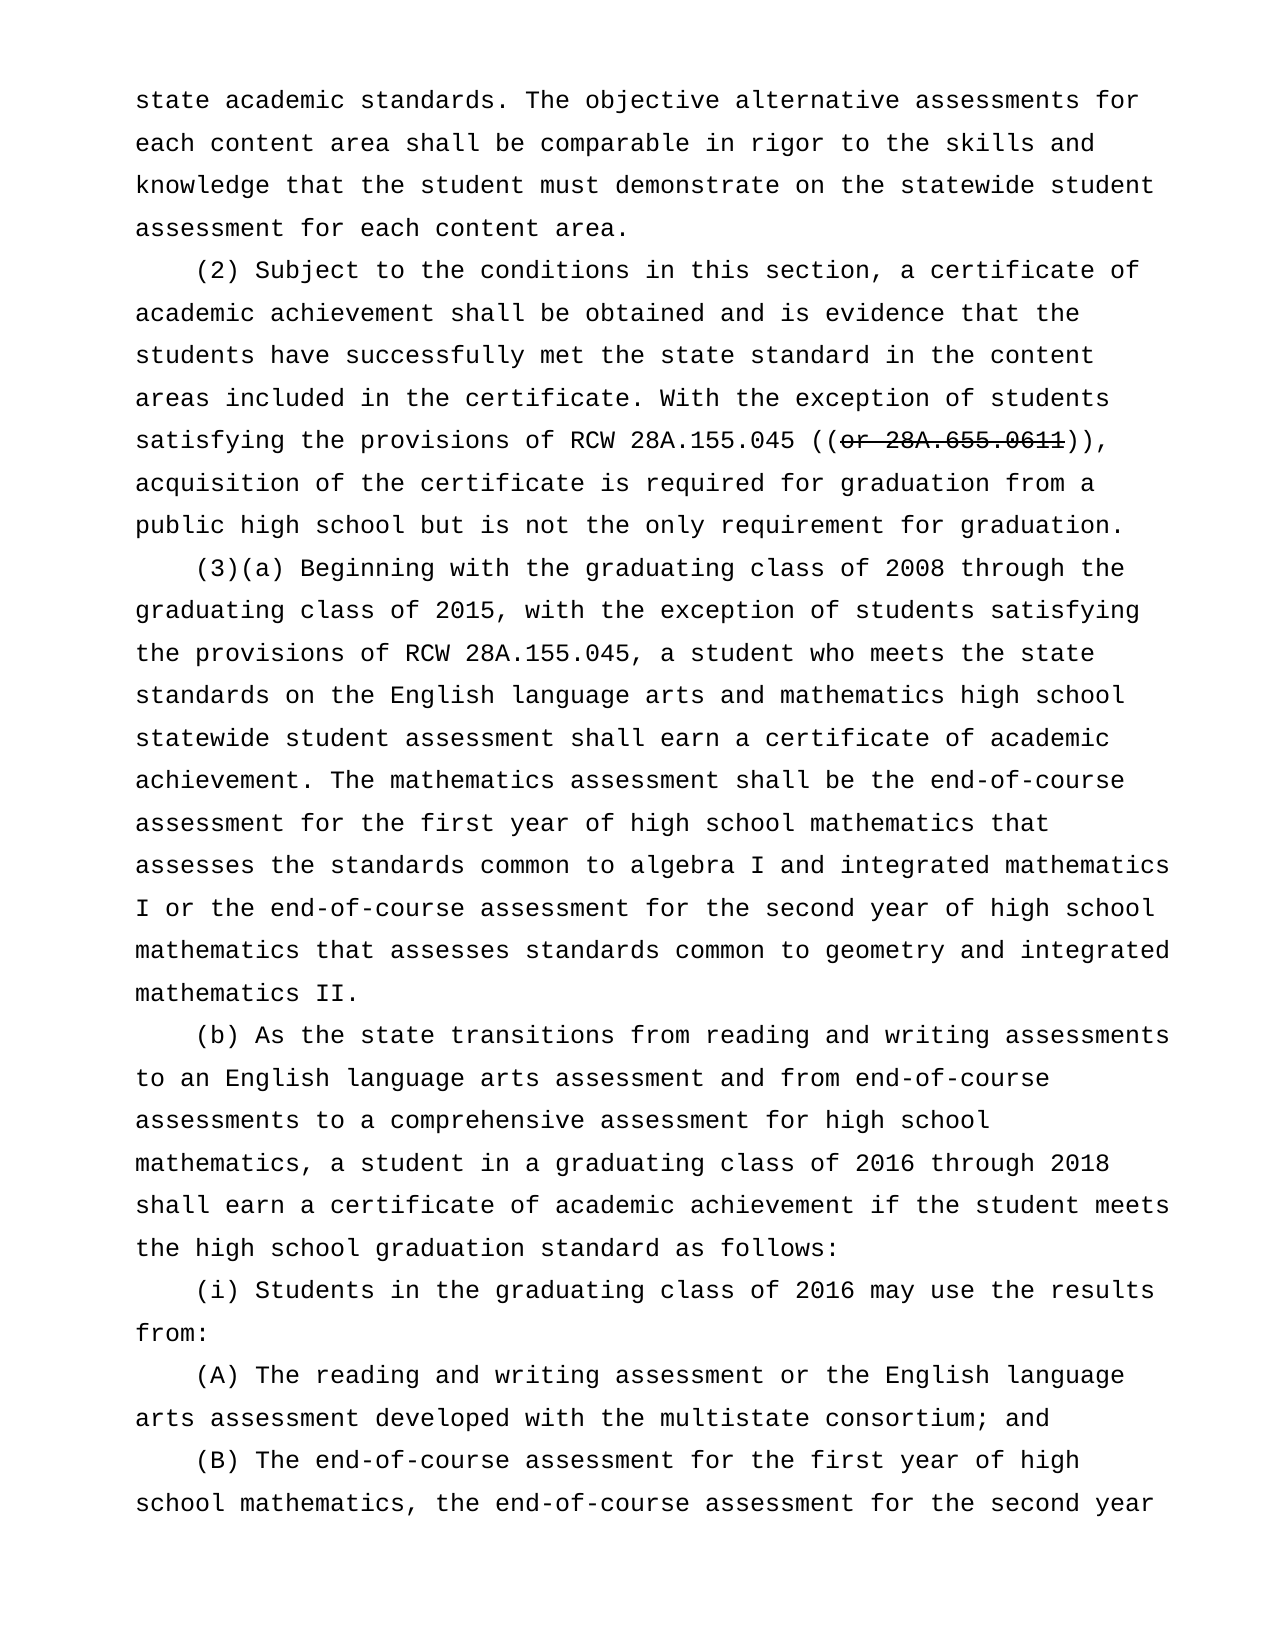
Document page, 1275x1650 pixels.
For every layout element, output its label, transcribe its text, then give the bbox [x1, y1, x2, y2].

text (i) Students in the graduating class of 2016 may use the results from: [135, 1265, 1170, 1350]
text (2) Subject to the conditions in this section, a certificate of academic achievement shall be obtained and is evidence that the students have successfully met the state standard in the content areas included in the certificate. With the exception of students satisfying the provisions of RCW 28A.155.045 ((or 28A.655.0611)), acquisition of the certificate is required for graduation from a public high school but is not the only requirement for graduation. [135, 245, 1170, 542]
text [135, 75, 1170, 245]
text (A) The reading and writing assessment or the English language arts assessment developed with the multistate consortium; and [135, 1350, 1170, 1435]
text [135, 1435, 1170, 1520]
text (b) As the state transitions from reading and writing assessments to an English language arts assessment and from end-of-course assessments to a comprehensive assessment for high school mathematics, a student in a graduating class of 2016 through 2018 shall earn a certificate of academic achievement if the student meets the high school graduation standard as follows: [135, 1010, 1170, 1265]
text (3)(a) Beginning with the graduating class of 2008 through the graduating class of 2015, with the exception of students satisfying the provisions of RCW 28A.155.045, a student who meets the state standards on the English language arts and mathematics high school statewide student assessment shall earn a certificate of academic achievement. The mathematics assessment shall be the end-of-course assessment for the first year of high school mathematics that assesses the standards common to algebra I and integrated mathematics I or the end-of-course assessment for the second year of high school mathematics that assesses standards common to geometry and integrated mathematics II. [135, 542, 1170, 1010]
